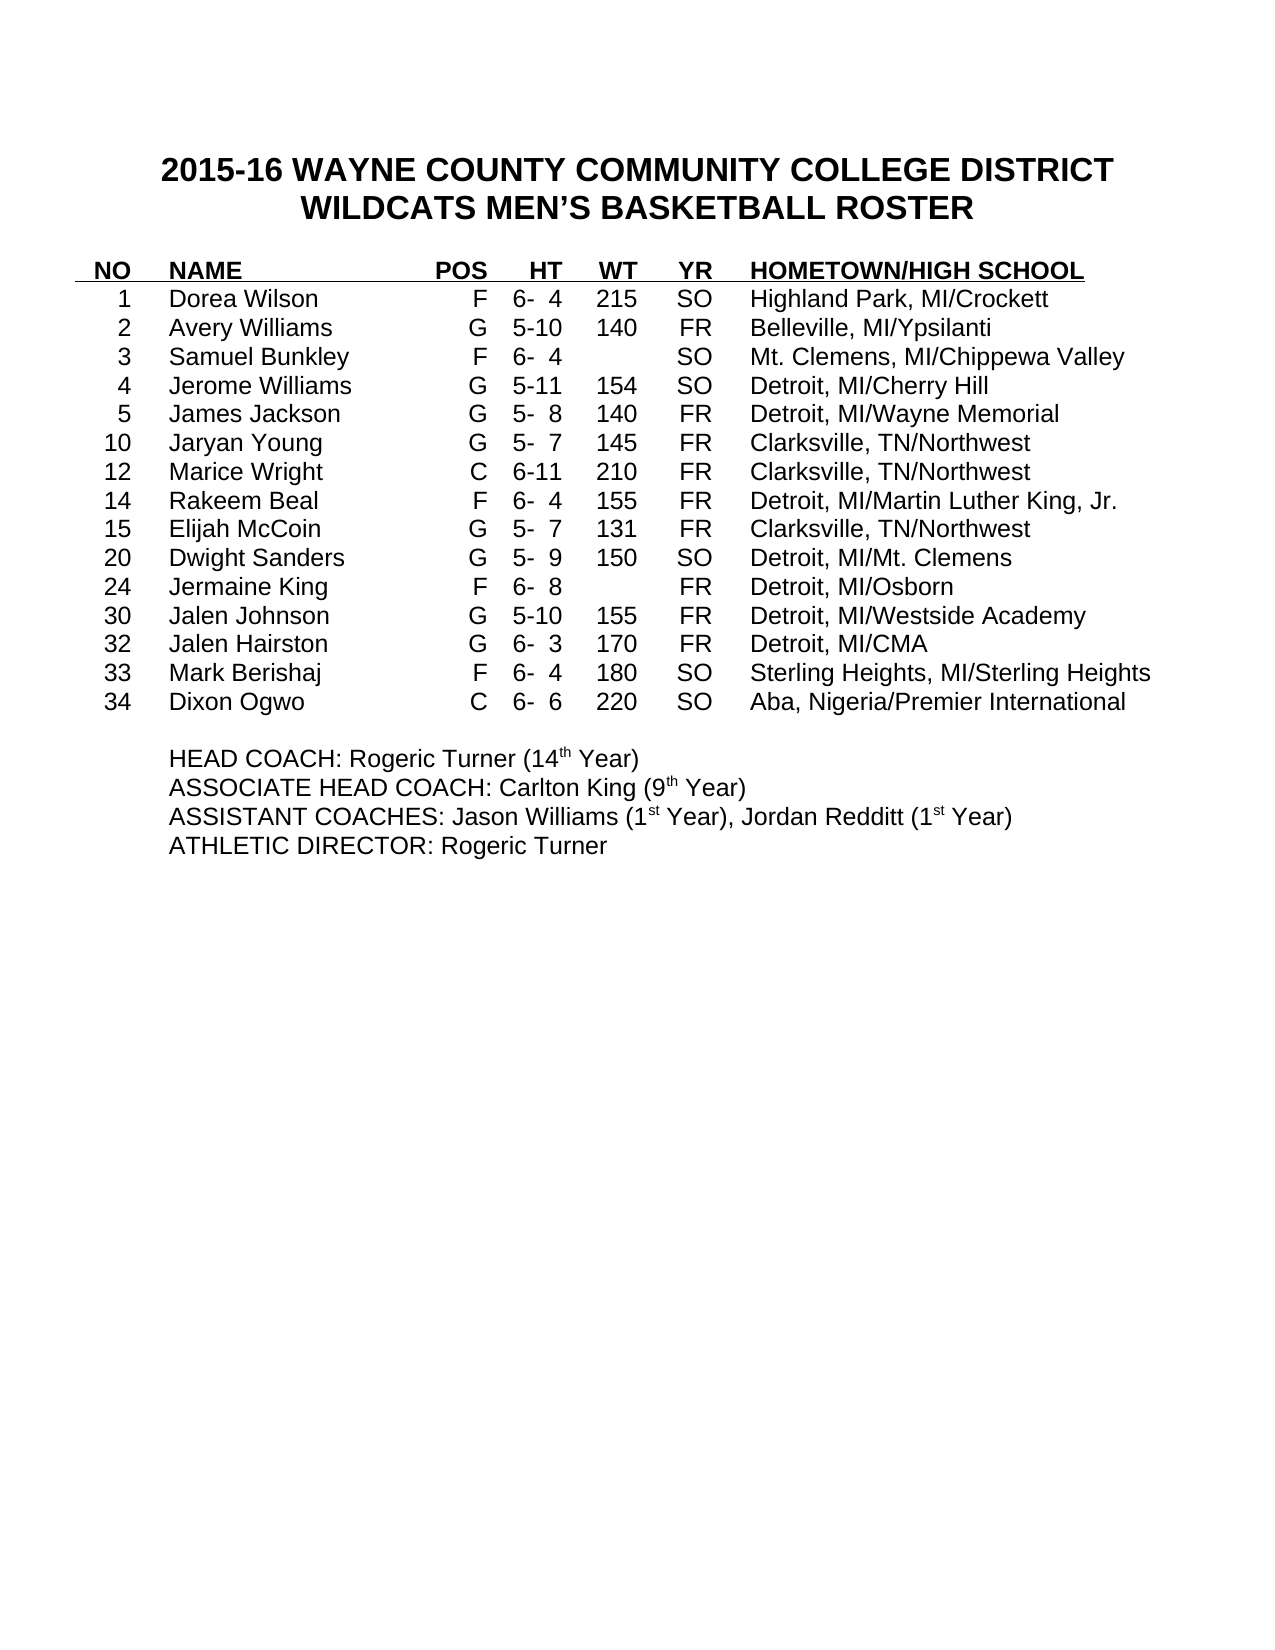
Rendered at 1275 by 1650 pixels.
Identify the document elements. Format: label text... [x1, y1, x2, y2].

text 34 Dixon Ogwo C 6- 6 220 SO Aba, Nigeria/Premier International [75, 687, 1200, 716]
text 10 Jaryan Young G 5- 7 145 FR Clarksville, TN/Northwest [75, 428, 1200, 457]
text ASSISTANT COACHES: Jason Williams (1st Year), Jordan Redditt (1st Year) [75, 802, 1200, 831]
text 33 Mark Berishaj F 6- 4 180 SO Sterling Heights, MI/Sterling Heights [75, 658, 1200, 687]
text 20 Dwight Sanders G 5- 9 150 SO Detroit, MI/Mt. Clemens [75, 543, 1200, 572]
text 5 James Jackson G 5- 8 140 FR Detroit, MI/Wayne Memorial [75, 399, 1200, 428]
text 1 Dorea Wilson F 6- 4 215 SO Highland Park, MI/Crockett [75, 284, 1200, 313]
text ATHLETIC DIRECTOR: Rogeric Turner [75, 831, 1200, 859]
text 14 Rakeem Beal F 6- 4 155 FR Detroit, MI/Martin Luther King, Jr. [75, 486, 1200, 514]
text 15 Elijah McCoin G 5- 7 131 FR Clarksville, TN/Northwest [75, 514, 1200, 543]
text 3 Samuel Bunkley F 6- 4 SO Mt. Clemens, MI/Chippewa Valley [75, 342, 1200, 371]
text 2 Avery Williams G 5-10 140 FR Belleville, MI/Ypsilanti [75, 313, 1200, 342]
text 2015-16 WAYNE COUNTY COMMUNITY COLLEGE DISTRICT WILDCATS MEN’S BASKETBALL ROSTER [75, 150, 1200, 227]
text HEAD COACH: Rogeric Turner (14th Year) [75, 744, 1200, 773]
text 32 Jalen Hairston G 6- 3 170 FR Detroit, MI/CMA [75, 629, 1200, 658]
text 12 Marice Wright C 6-11 210 FR Clarksville, TN/Northwest [75, 457, 1200, 486]
text ASSOCIATE HEAD COACH: Carlton King (9th Year) [75, 773, 1200, 802]
text 24 Jermaine King F 6- 8 FR Detroit, MI/Osborn [75, 572, 1200, 601]
text 30 Jalen Johnson G 5-10 155 FR Detroit, MI/Westside Academy [75, 601, 1200, 629]
text NO NAME POS HT WT YR HOMETOWN/HIGH SCHOOL [75, 256, 1200, 284]
text 4 Jerome Williams G 5-11 154 SO Detroit, MI/Cherry Hill [75, 371, 1200, 399]
